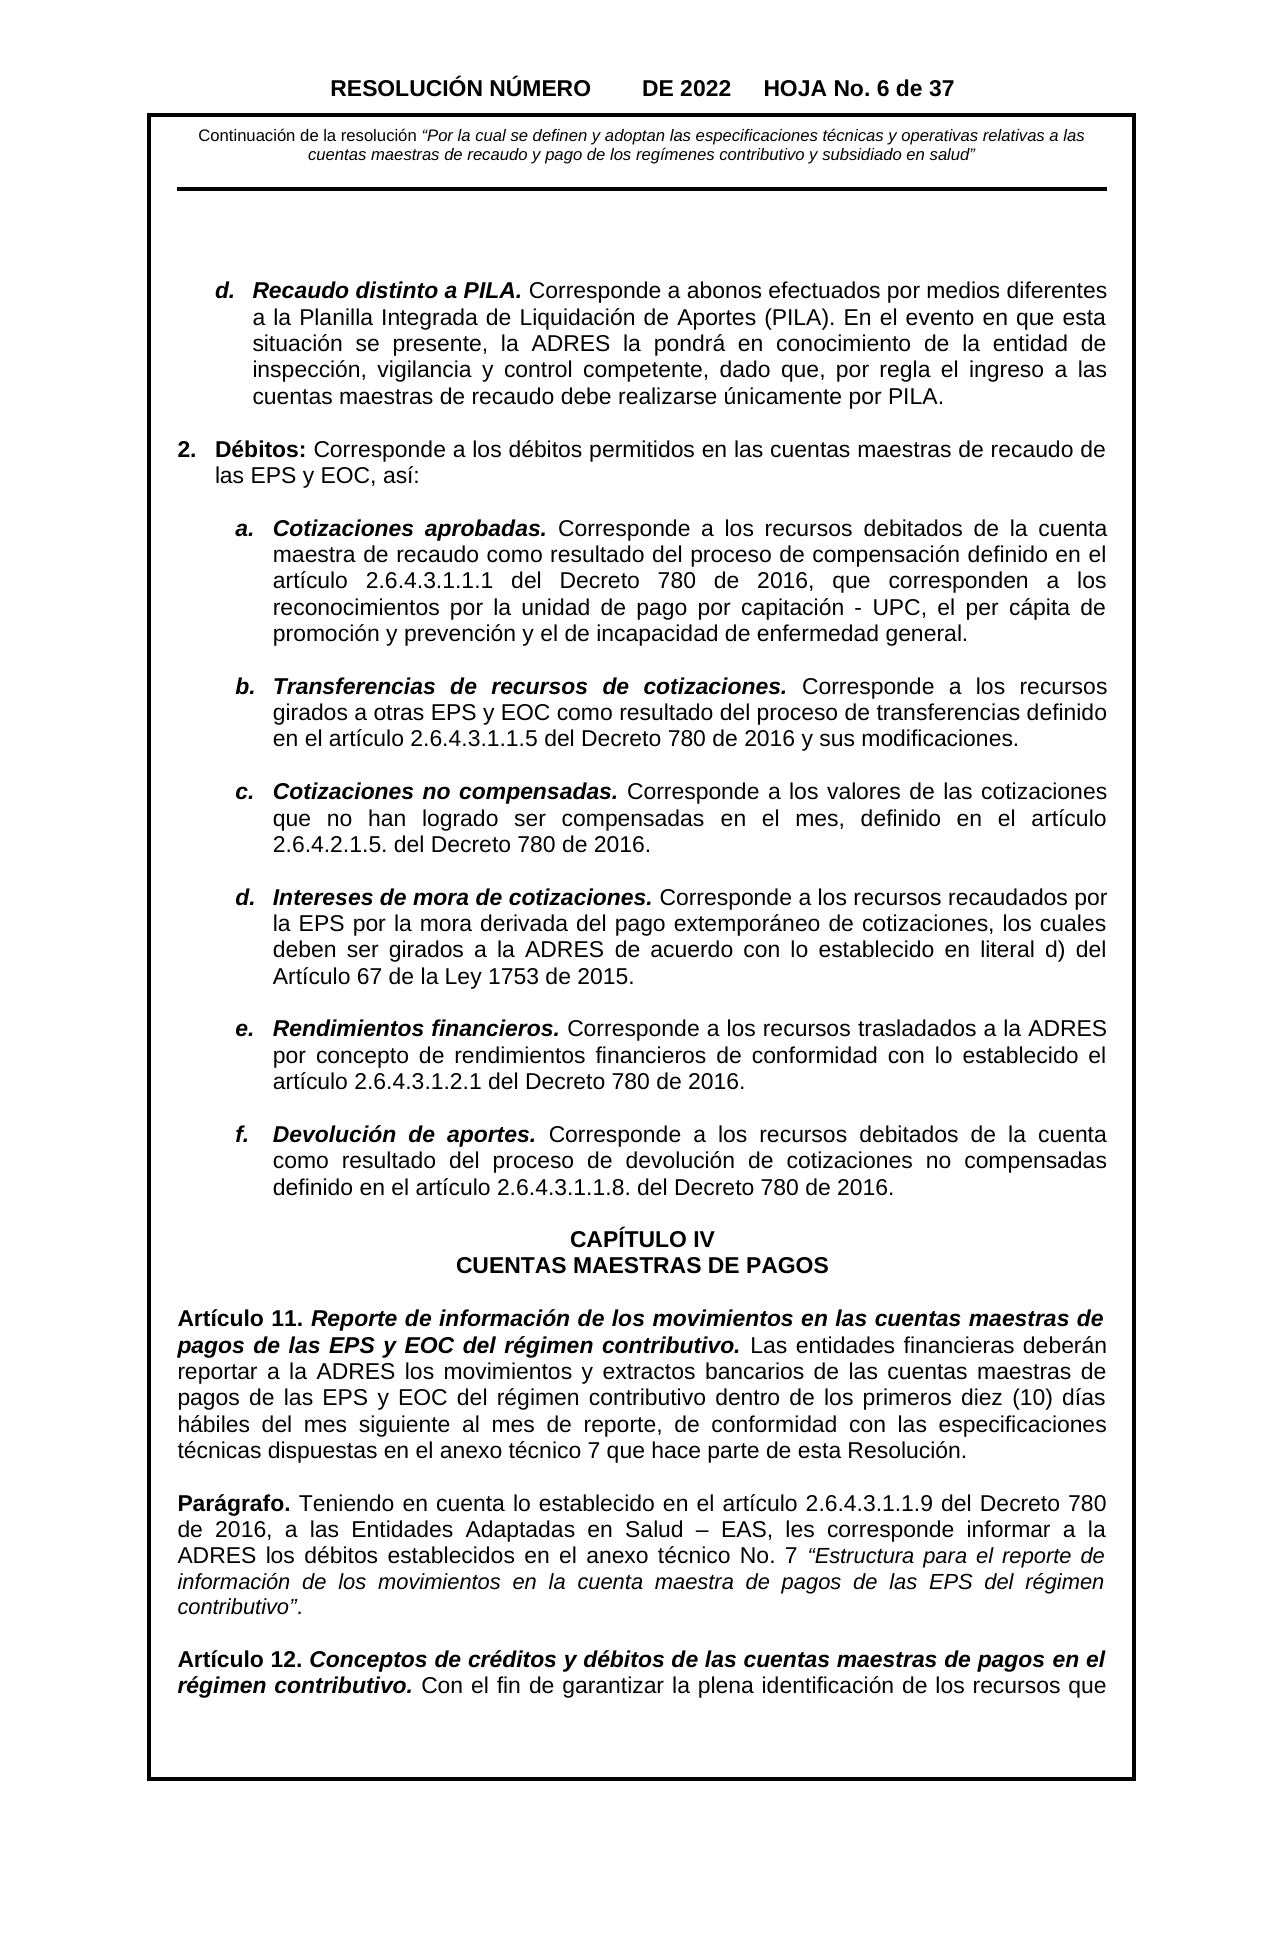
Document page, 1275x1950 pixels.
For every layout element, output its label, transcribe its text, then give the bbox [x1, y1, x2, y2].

list Cotizaciones no compensadas. Corresponde a los valores de las cotizaciones que no han logrado ser compensadas en el mes, definido en el artículo 2.6.4.2.1.5. del Decreto 780 de 2016. [235, 778, 1107, 857]
list Recaudo distinto a PILA. Corresponde a abonos efectuados por medios diferentes a la Planilla Integrada de Liquidación de Aportes (PILA). En el evento en que esta situación se presente, la ADRES la pondrá en conocimiento de la entidad de inspección, vigilancia y control competente, dado que, por regla el ingreso a las cuentas maestras de recaudo debe realizarse únicamente por PILA. [215, 277, 1107, 409]
list Intereses de mora de cotizaciones. Corresponde a los recursos recaudados por la EPS por la mora derivada del pago extemporáneo de cotizaciones, los cuales deben ser girados a la ADRES de acuerdo con lo establecido en literal d) del Artículo 67 de la Ley 1753 de 2015. [235, 883, 1107, 989]
text Parágrafo. Teniendo en cuenta lo establecido en el artículo 2.6.4.3.1.1.9 del Decreto 780 de 2016, a las Entidades Adaptadas en Salud – EAS, les corresponde informar a la ADRES los débitos establecidos en el anexo técnico No. 7 “Estructura para el reporte de información de los movimientos en la cuenta maestra de pagos de las EPS del régimen contributivo”. [177, 1490, 1107, 1619]
list Rendimientos financieros. Corresponde a los recursos trasladados a la ADRES por concepto de rendimientos financieros de conformidad con lo establecido el artículo 2.6.4.3.1.2.1 del Decreto 780 de 2016. [235, 1015, 1107, 1094]
list Débitos: Corresponde a los débitos permitidos en las cuentas maestras de recaudo de las EPS y EOC, así: [177, 436, 1107, 488]
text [177, 1646, 1107, 1698]
text CAPÍTULO IV [177, 1226, 1107, 1252]
text Artículo 11. Reporte de información de los movimientos en las cuentas maestras de pagos de las EPS y EOC del régimen contributivo. Las entidades financieras deberán reportar a la ADRES los movimientos y extractos bancarios de las cuentas maestras de pagos de las EPS y EOC del régimen contributivo dentro de los primeros diez (10) días hábiles del mes siguiente al mes de reporte, de conformidad con las especificaciones técnicas dispuestas en el anexo técnico 7 que hace parte de esta Resolución. [177, 1305, 1107, 1463]
list Transferencias de recursos de cotizaciones. Corresponde a los recursos girados a otras EPS y EOC como resultado del proceso de transferencias definido en el artículo 2.6.4.3.1.1.5 del Decreto 780 de 2016 y sus modificaciones. [235, 673, 1107, 752]
list Cotizaciones aprobadas. Corresponde a los recursos debitados de la cuenta maestra de recaudo como resultado del proceso de compensación definido en el artículo 2.6.4.3.1.1.1 del Decreto 780 de 2016, que corresponden a los reconocimientos por la unidad de pago por capitación - UPC, el per cápita de promoción y prevención y el de incapacidad de enfermedad general. [235, 514, 1107, 646]
text CUENTAS MAESTRAS DE PAGOS [177, 1252, 1107, 1279]
list Devolución de aportes. Corresponde a los recursos debitados de la cuenta como resultado del proceso de devolución de cotizaciones no compensadas definido en el artículo 2.6.4.3.1.1.8. del Decreto 780 de 2016. [235, 1121, 1107, 1200]
